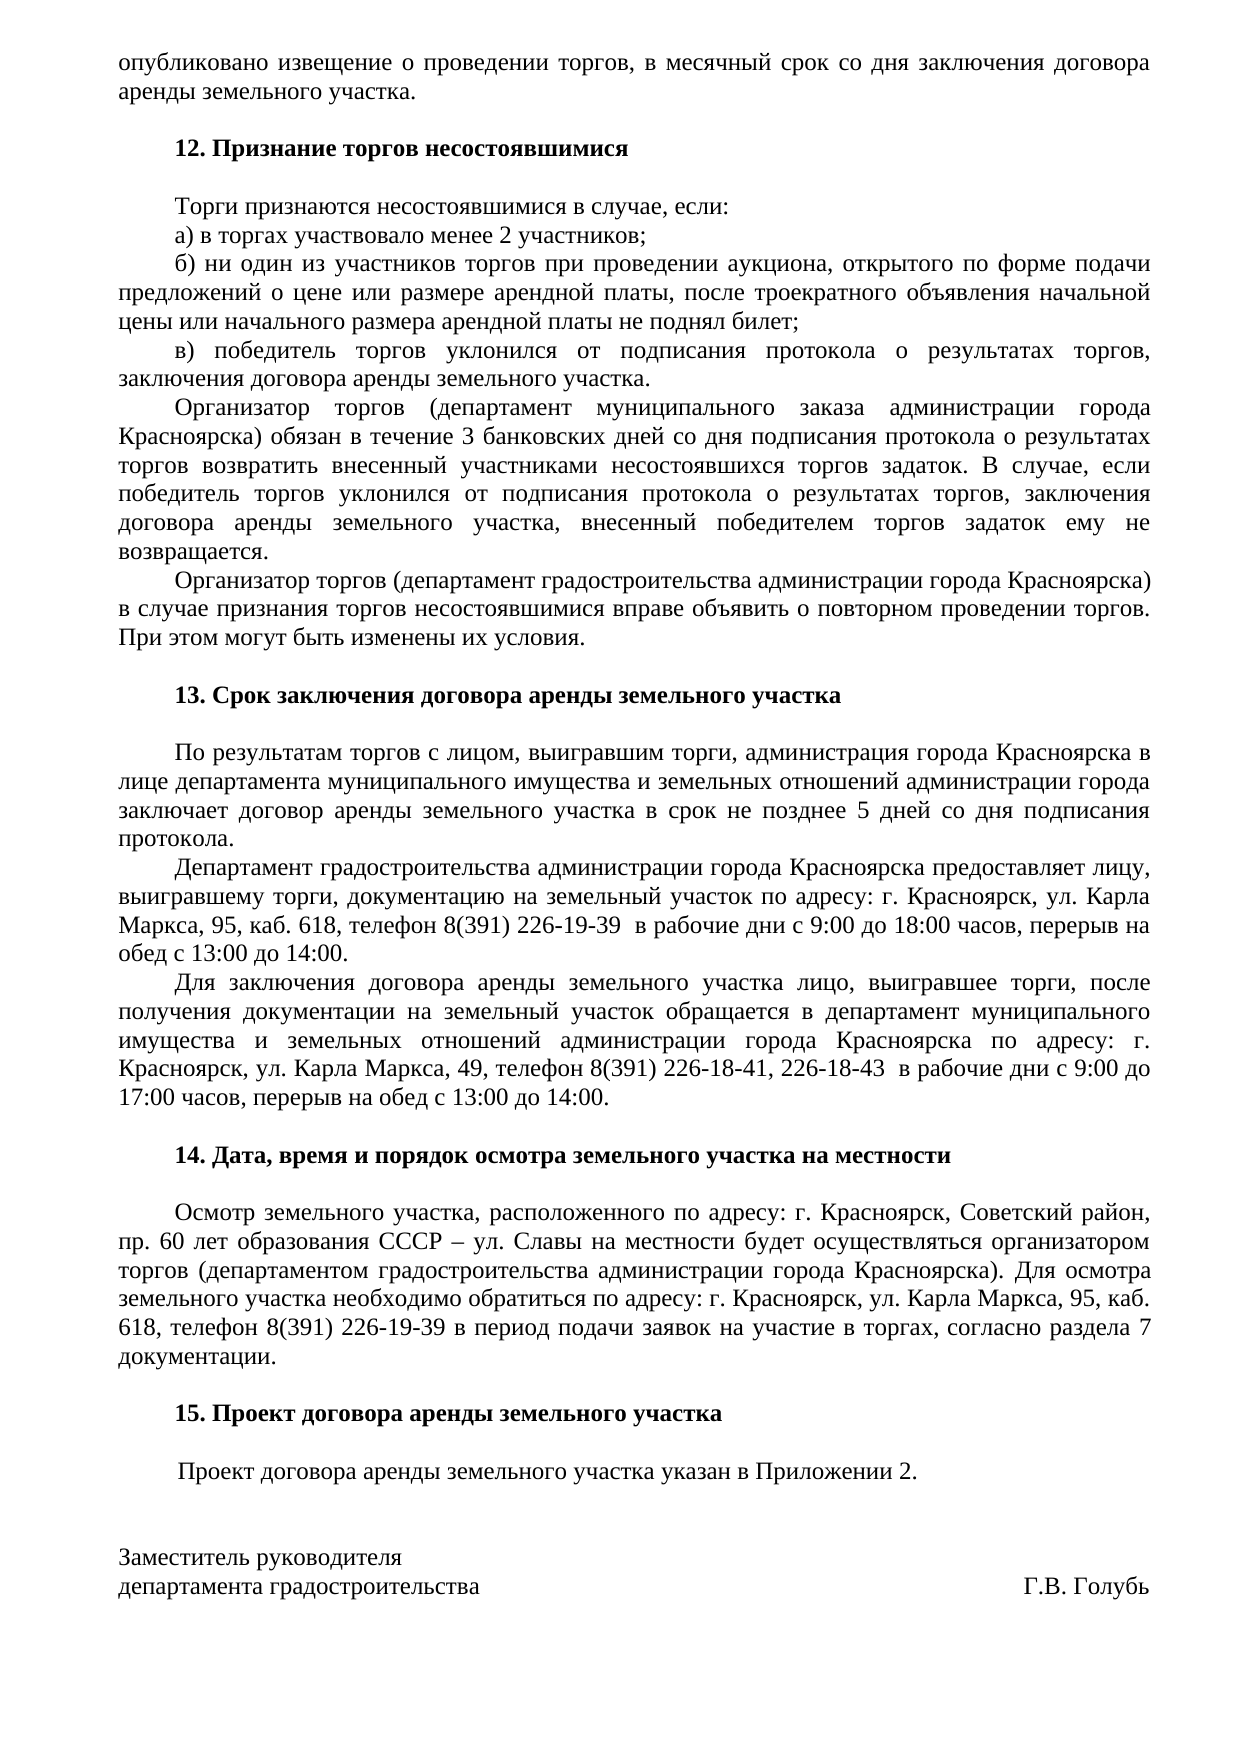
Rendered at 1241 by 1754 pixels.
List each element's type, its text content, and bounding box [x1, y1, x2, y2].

text По результатам торгов с лицом, выигравшим торги, администрация города Красноярска в лице департамента муниципального имущества и земельных отношений администрации города заключает договор аренды земельного участка в срок не позднее 5 дней со дня подписания протокола. [118, 737, 1152, 852]
text Заместитель руководителя [118, 1542, 1152, 1571]
text департамента градостроительства Г.В. Голубь [118, 1571, 1152, 1600]
text 13. Срок заключения договора аренды земельного участка [118, 680, 1152, 708]
text Департамент градостроительства администрации города Красноярска предоставляет лицу, выигравшему торги, документацию на земельный участок по адресу: г. Красноярск, ул. Карла Маркса, 95, каб. 618, телефон 8(391) 226-19-39 в рабочие дни с 9:00 до 18:00 часов, перерыв на обед с 13:00 до 14:00. [118, 852, 1152, 967]
text Торги признаются несостоявшимися в случае, если: [118, 191, 1152, 220]
text 12. Признание торгов несостоявшимися [118, 133, 1152, 162]
text Проект договора аренды земельного участка указан в Приложении 2. [118, 1456, 1152, 1485]
text Организатор торгов (департамент градостроительства администрации города Красноярска) в случае признания торгов несостоявшимися вправе объявить о повторном проведении торгов. При этом могут быть изменены их условия. [118, 565, 1152, 651]
text 15. Проект договора аренды земельного участка [118, 1398, 1152, 1427]
text в) победитель торгов уклонился от подписания протокола о результатах торгов, заключения договора аренды земельного участка. [118, 335, 1152, 392]
text Для заключения договора аренды земельного участка лицо, выигравшее торги, после получения документации на земельный участок обращается в департамент муниципального имущества и земельных отношений администрации города Красноярска по адресу: г. Красноярск, ул. Карла Маркса, 49, телефон 8(391) 226-18-41, 226-18-43 в рабочие дни с 9:00 до 17:00 часов, перерыв на обед с 13:00 до 14:00. [118, 967, 1152, 1111]
text Осмотр земельного участка, расположенного по адресу: г. Красноярск, Советский район, пр. 60 лет образования СССР – ул. Славы на местности будет осуществляться организатором торгов (департаментом градостроительства администрации города Красноярска). Для осмотра земельного участка необходимо обратиться по адресу: г. Красноярск, ул. Карла Маркса, 95, каб. 618, телефон 8(391) 226-19-39 в период подачи заявок на участие в торгах, согласно раздела 7 документации. [118, 1197, 1152, 1370]
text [118, 47, 1152, 105]
text 14. Дата, время и порядок осмотра земельного участка на местности [118, 1140, 1152, 1168]
text а) в торгах участвовало менее 2 участников; [118, 220, 1152, 248]
text Организатор торгов (департамент муниципального заказа администрации города Красноярска) обязан в течение 3 банковских дней со дня подписания протокола о результатах торгов возвратить внесенный участниками несостоявшихся торгов задаток. В случае, если победитель торгов уклонился от подписания протокола о результатах торгов, заключения договора аренды земельного участка, внесенный победителем торгов задаток ему не возвращается. [118, 392, 1152, 565]
text б) ни один из участников торгов при проведении аукциона, открытого по форме подачи предложений о цене или размере арендной платы, после троекратного объявления начальной цены или начального размера арендной платы не поднял билет; [118, 248, 1152, 335]
